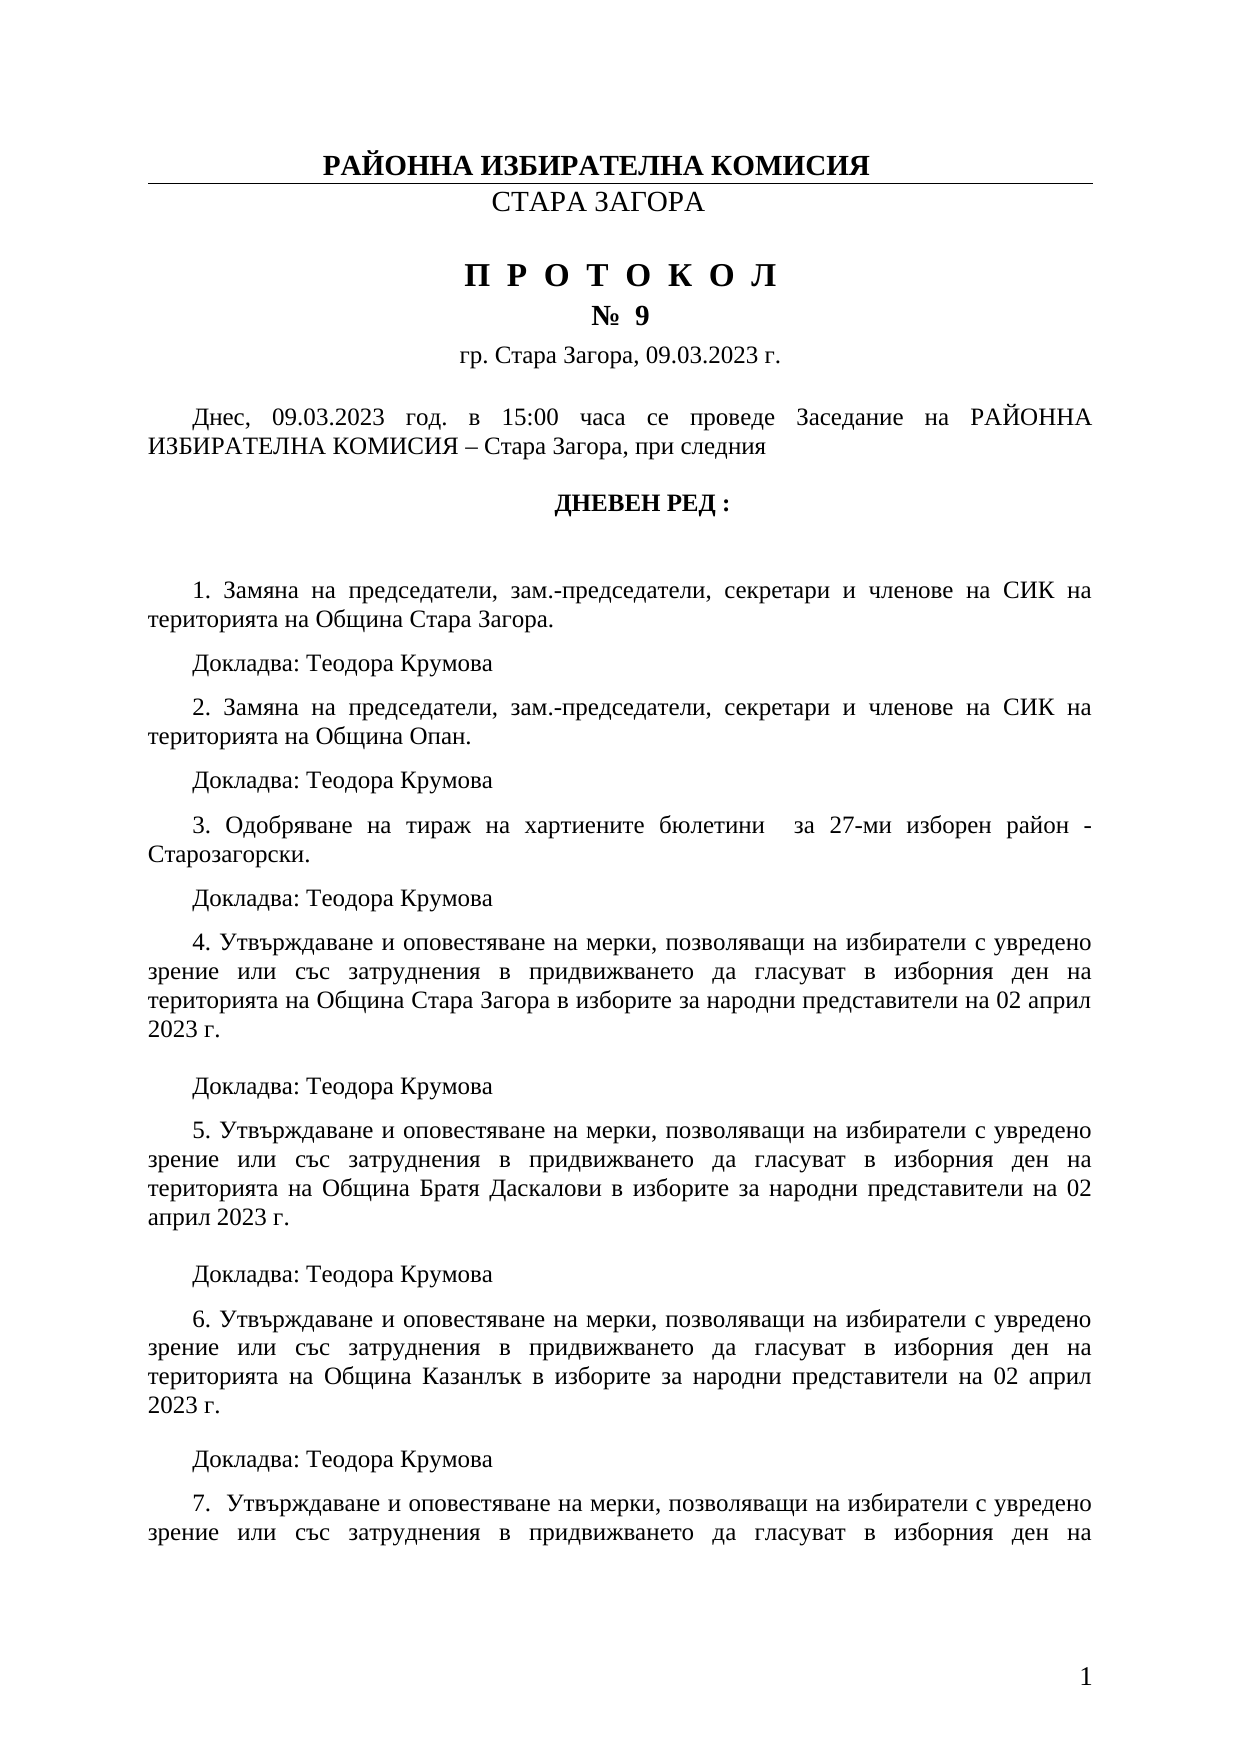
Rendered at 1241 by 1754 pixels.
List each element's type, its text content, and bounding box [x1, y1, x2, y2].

text 4. Утвърждаване и оповестяване на мерки, позволяващи на избиратели с увредено зрение или със затруднения в придвижването да гласуват в изборния ден на територията на Община Стара Загора в изборите за народни представители на 02 април 2023 г. [148, 927, 1093, 1042]
text СТАРА ЗАГОРА [148, 184, 1093, 218]
text 3. Одобряване на тираж на хартиените бюлетини за 27-ми изборен район - Старозагорски. [148, 810, 1093, 867]
text 2. Замяна на председатели, зам.-председатели, секретари и членове на СИК на територията на Община Опан. [148, 692, 1093, 750]
title РАЙОННА ИЗБИРАТЕЛНА КОМИСИЯ [148, 148, 1093, 183]
text Докладва: Теодора Крумова [148, 883, 1093, 912]
text П Р О Т О К О Л [148, 255, 1093, 294]
text Докладва: Теодора Крумова [148, 1444, 1093, 1472]
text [148, 1488, 1093, 1546]
text 1. Замяна на председатели, зам.-председатели, секретари и членове на СИК на територията на Община Стара Загора. [148, 575, 1093, 632]
text 6. Утвърждаване и оповестяване на мерки, позволяващи на избиратели с увредено зрение или със затруднения в придвижването да гласуват в изборния ден на територията на Община Казанлък в изборите за народни представители на 02 април 2023 г. [148, 1304, 1093, 1419]
text № 9 [148, 294, 1093, 331]
text гр. Стара Загора, 09.03.2023 г. [148, 331, 1093, 369]
text Докладва: Теодора Крумова [148, 766, 1093, 794]
text Докладва: Теодора Крумова [148, 1071, 1093, 1100]
text Днес, 09.03.2023 год. в 15:00 часа се проведе Заседание на РАЙОННА ИЗБИРАТЕЛНА КОМИСИЯ – Стара Загора, при следния [148, 402, 1093, 459]
text Докладва: Теодора Крумова [148, 648, 1093, 677]
text ДНЕВЕН РЕД : [148, 488, 1093, 517]
text 5. Утвърждаване и оповестяване на мерки, позволяващи на избиратели с увредено зрение или със затруднения в придвижването да гласуват в изборния ден на територията на Община Братя Даскалови в изборите за народни представители на 02 април 2023 г. [148, 1116, 1093, 1231]
text Докладва: Теодора Крумова [148, 1259, 1093, 1288]
